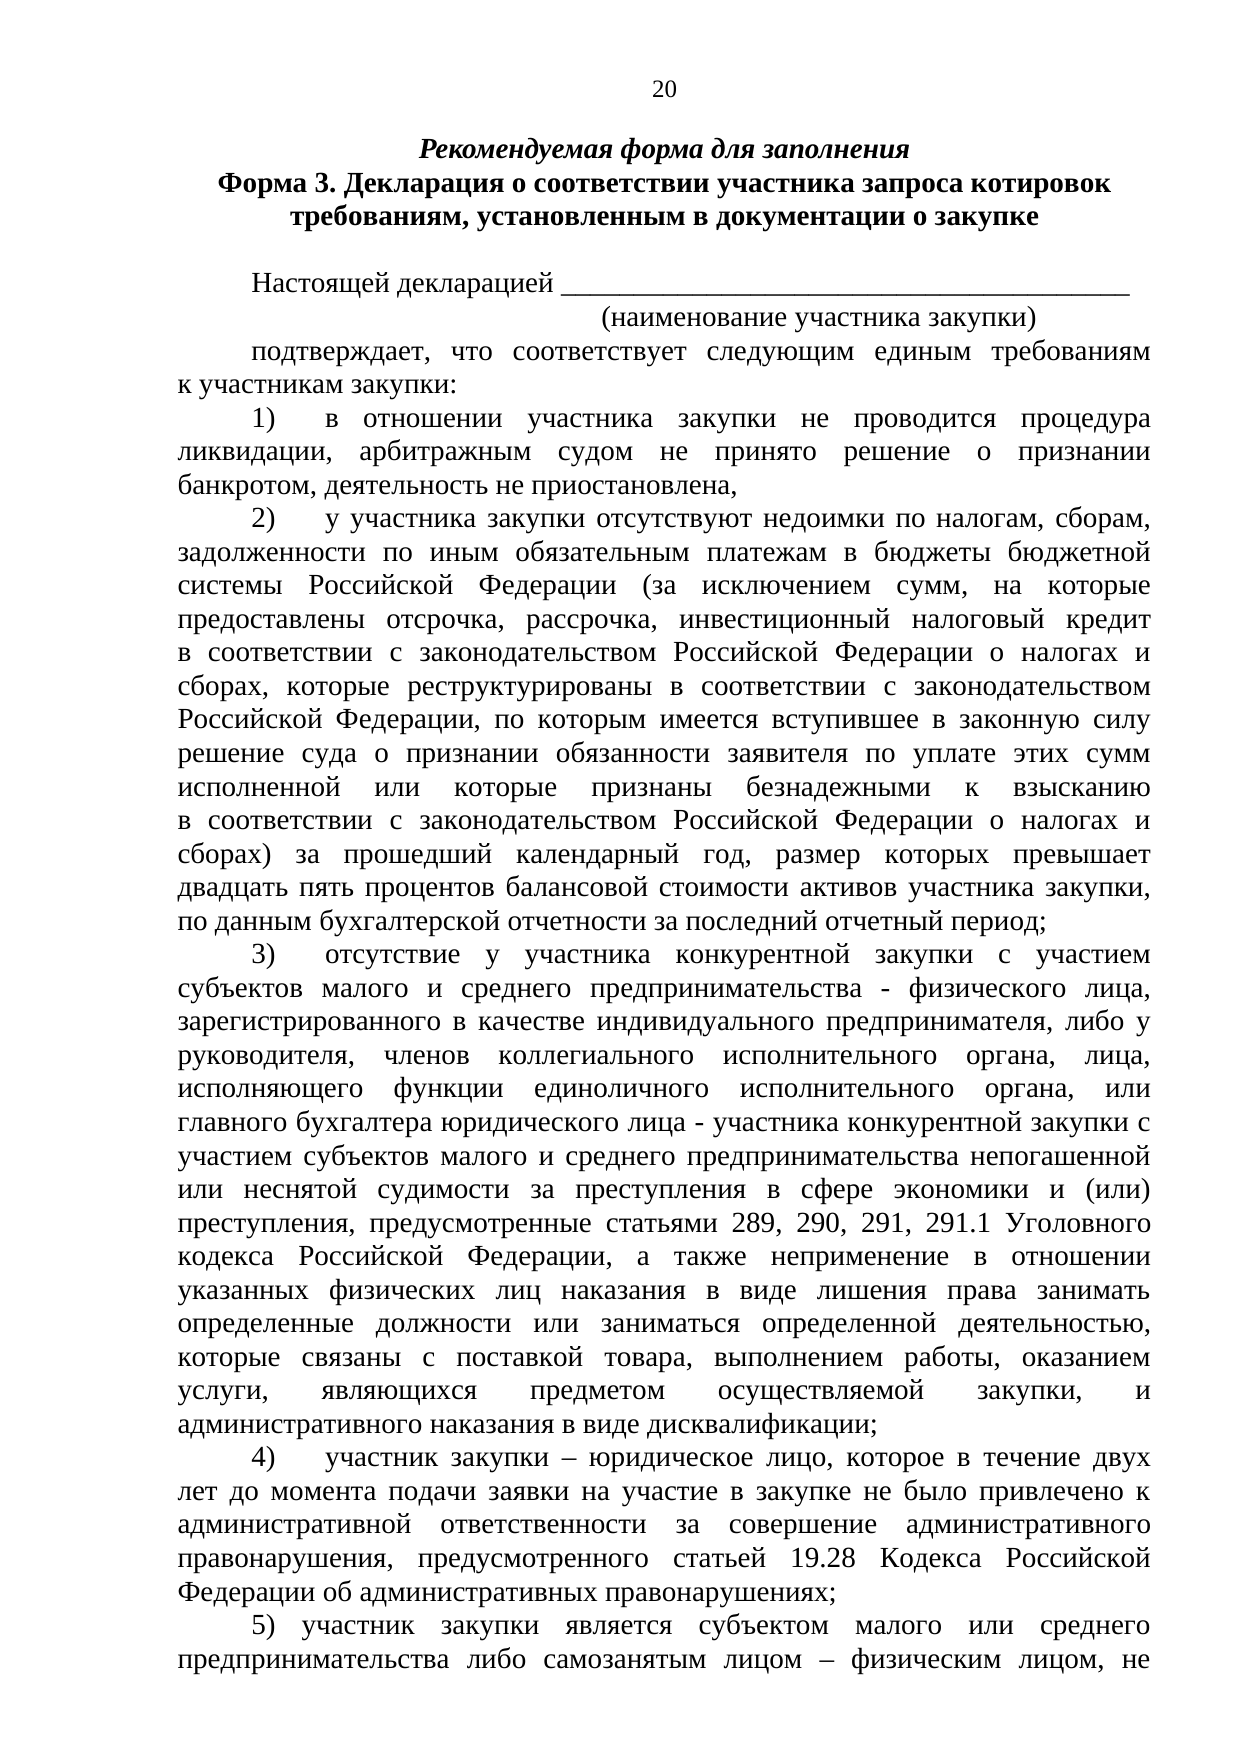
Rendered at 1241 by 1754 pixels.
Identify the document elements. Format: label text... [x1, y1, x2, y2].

text Настоящей декларацией _______________________________________ [177, 266, 1152, 299]
text Форма 3. Декларация о соответствии участника запроса котировок требованиям, установленным в документации о закупке [177, 165, 1152, 232]
text 1) в отношении участника закупки не проводится процедура ликвидации, арбитражным судом не принято решение о признании банкротом, деятельность не приостановлена, [177, 400, 1152, 500]
text 4) участник закупки – юридическое лицо, которое в течение двух лет до момента подачи заявки на участие в закупке не было привлечено к административной ответственности за совершение административного правонарушения, предусмотренного статьей 19.28 Кодекса Российской Федерации об административных правонарушениях; [177, 1439, 1152, 1607]
text 2) у участника закупки отсутствуют недоимки по налогам, сборам, задолженности по иным обязательным платежам в бюджеты бюджетной системы Российской Федерации (за исключением сумм, на которые предоставлены отсрочка, рассрочка, инвестиционный налоговый кредит в соответствии с законодательством Российской Федерации о налогах и сборах, которые реструктурированы в соответствии с законодательством Российской Федерации, по которым имеется вступившее в законную силу решение суда о признании обязанности заявителя по уплате этих сумм исполненной или которые признаны безнадежными к взысканию в соответствии с законодательством Российской Федерации о налогах и сборах) за прошедший календарный год, размер которых превышает двадцать пять процентов балансовой стоимости активов участника закупки, по данным бухгалтерской отчетности за последний отчетный период; [177, 500, 1152, 936]
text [177, 1607, 1152, 1674]
text (наименование участника закупки) [177, 299, 1152, 333]
text Рекомендуемая форма для заполнения [177, 131, 1152, 165]
text подтверждает, что соответствует следующим единым требованиям к участникам закупки: [177, 333, 1152, 400]
text 3) отсутствие у участника конкурентной закупки с участием субъектов малого и среднего предпринимательства - физического лица, зарегистрированного в качестве индивидуального предпринимателя, либо у руководителя, членов коллегиального исполнительного органа, лица, исполняющего функции единоличного исполнительного органа, или главного бухгалтера юридического лица - участника конкурентной закупки с участием субъектов малого и среднего предпринимательства непогашенной или неснятой судимости за преступления в сфере экономики и (или) преступления, предусмотренные статьями 289, 290, 291, 291.1 Уголовного кодекса Российской Федерации, а также неприменение в отношении указанных физических лиц наказания в виде лишения права занимать определенные должности или заниматься определенной деятельностью, которые связаны с поставкой товара, выполнением работы, оказанием услуги, являющихся предметом осуществляемой закупки, и административного наказания в виде дисквалификации; [177, 936, 1152, 1439]
